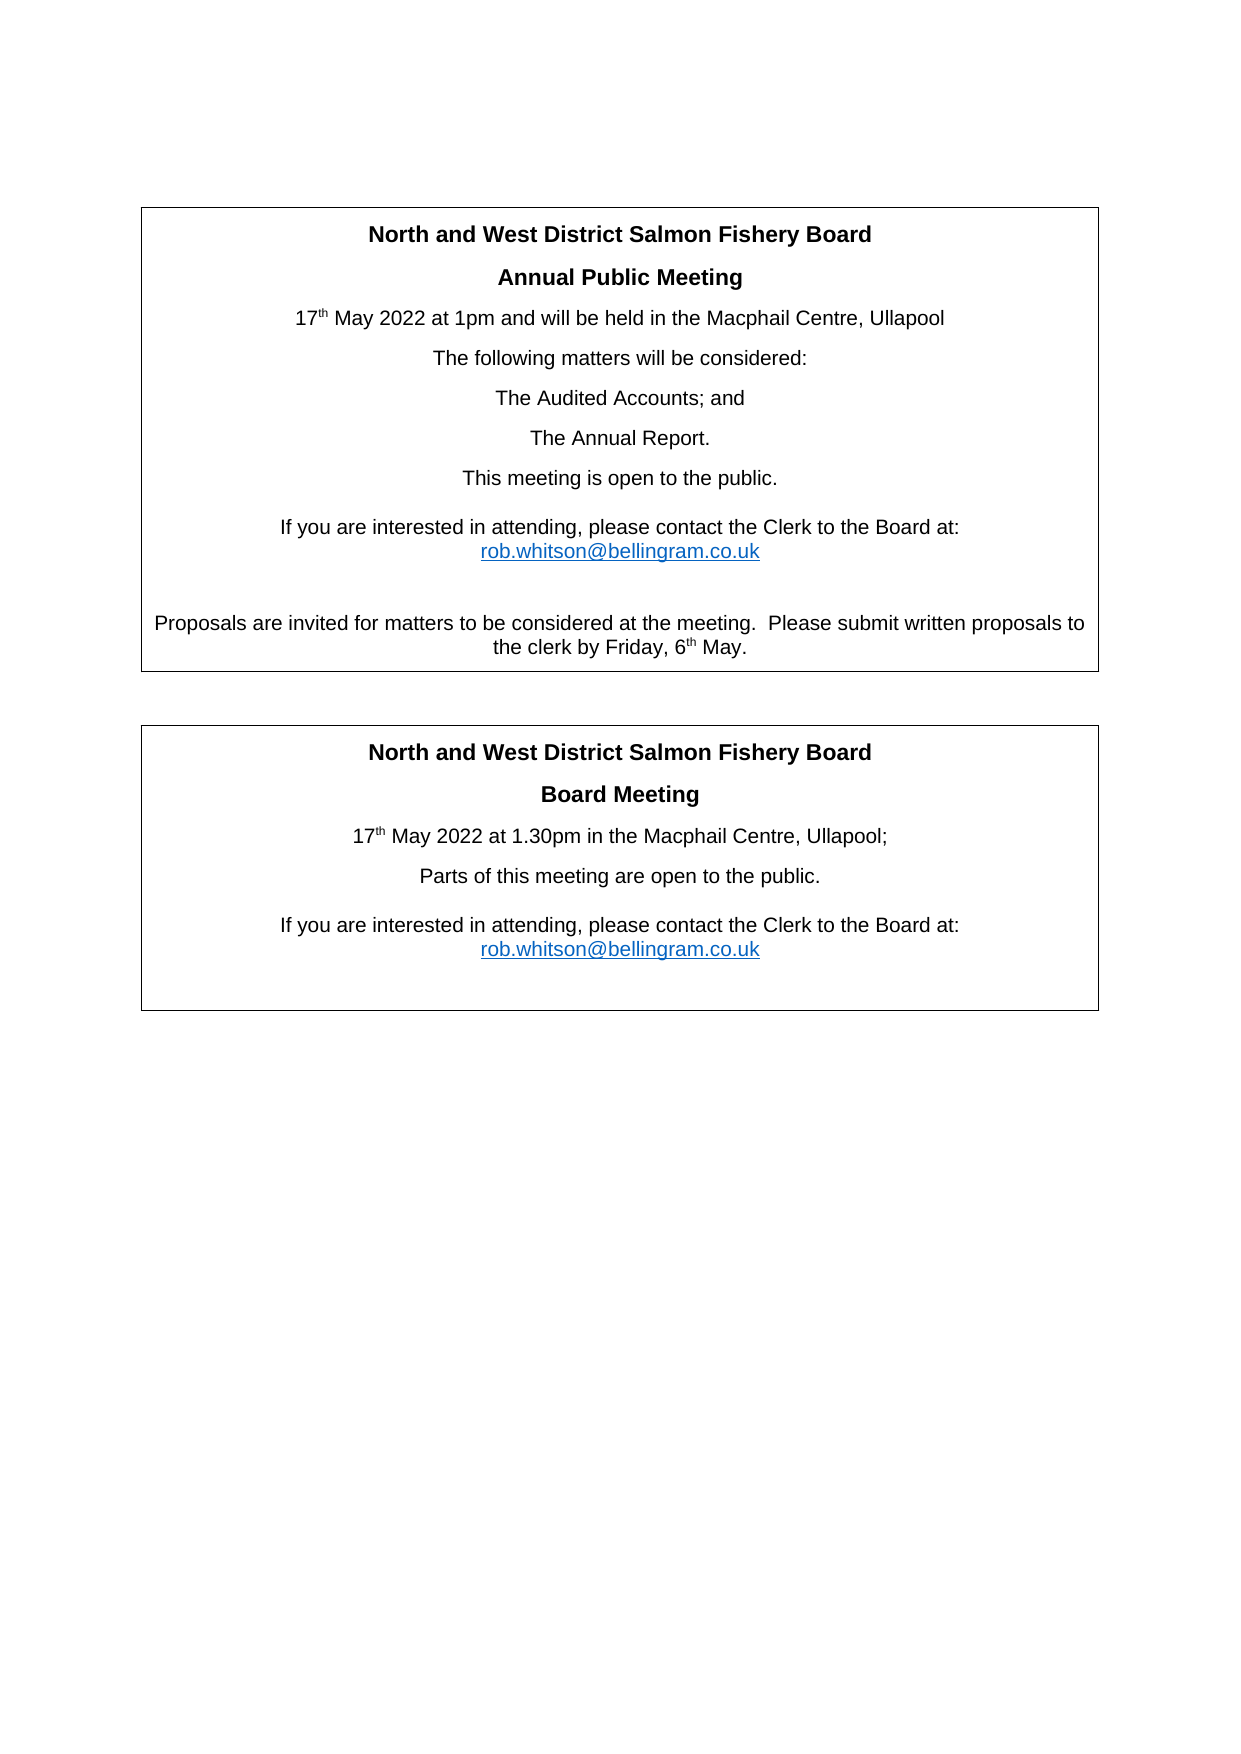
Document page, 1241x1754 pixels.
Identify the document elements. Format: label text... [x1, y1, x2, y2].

text 17th May 2022 at 1pm and will be held in the Macphail Centre, Ullapool [142, 293, 1098, 330]
text The following matters will be considered: [142, 333, 1098, 370]
text If you are interested in attending, please contact the Clerk to the Board at: [142, 899, 1098, 937]
text North and West District Salmon Fishery Board [142, 726, 1098, 765]
text The Annual Report. [142, 413, 1098, 450]
text The Audited Accounts; and [142, 373, 1098, 410]
text rob.whitson@bellingram.co.uk [150, 539, 1090, 563]
text Annual Public Meeting [142, 250, 1098, 290]
text North and West District Salmon Fishery Board [142, 208, 1098, 247]
text Parts of this meeting are open to the public. [142, 850, 1098, 888]
text rob.whitson@bellingram.co.uk [150, 937, 1090, 961]
text Proposals are invited for matters to be considered at the meeting. Please submit written proposals to the clerk by Friday, 6th May. [142, 597, 1098, 671]
text If you are interested in attending, please contact the Clerk to the Board at: [142, 502, 1098, 539]
text This meeting is open to the public. [142, 453, 1098, 490]
text 17th May 2022 at 1.30pm in the Macphail Centre, Ullapool; [142, 810, 1098, 848]
text Board Meeting [142, 768, 1098, 807]
